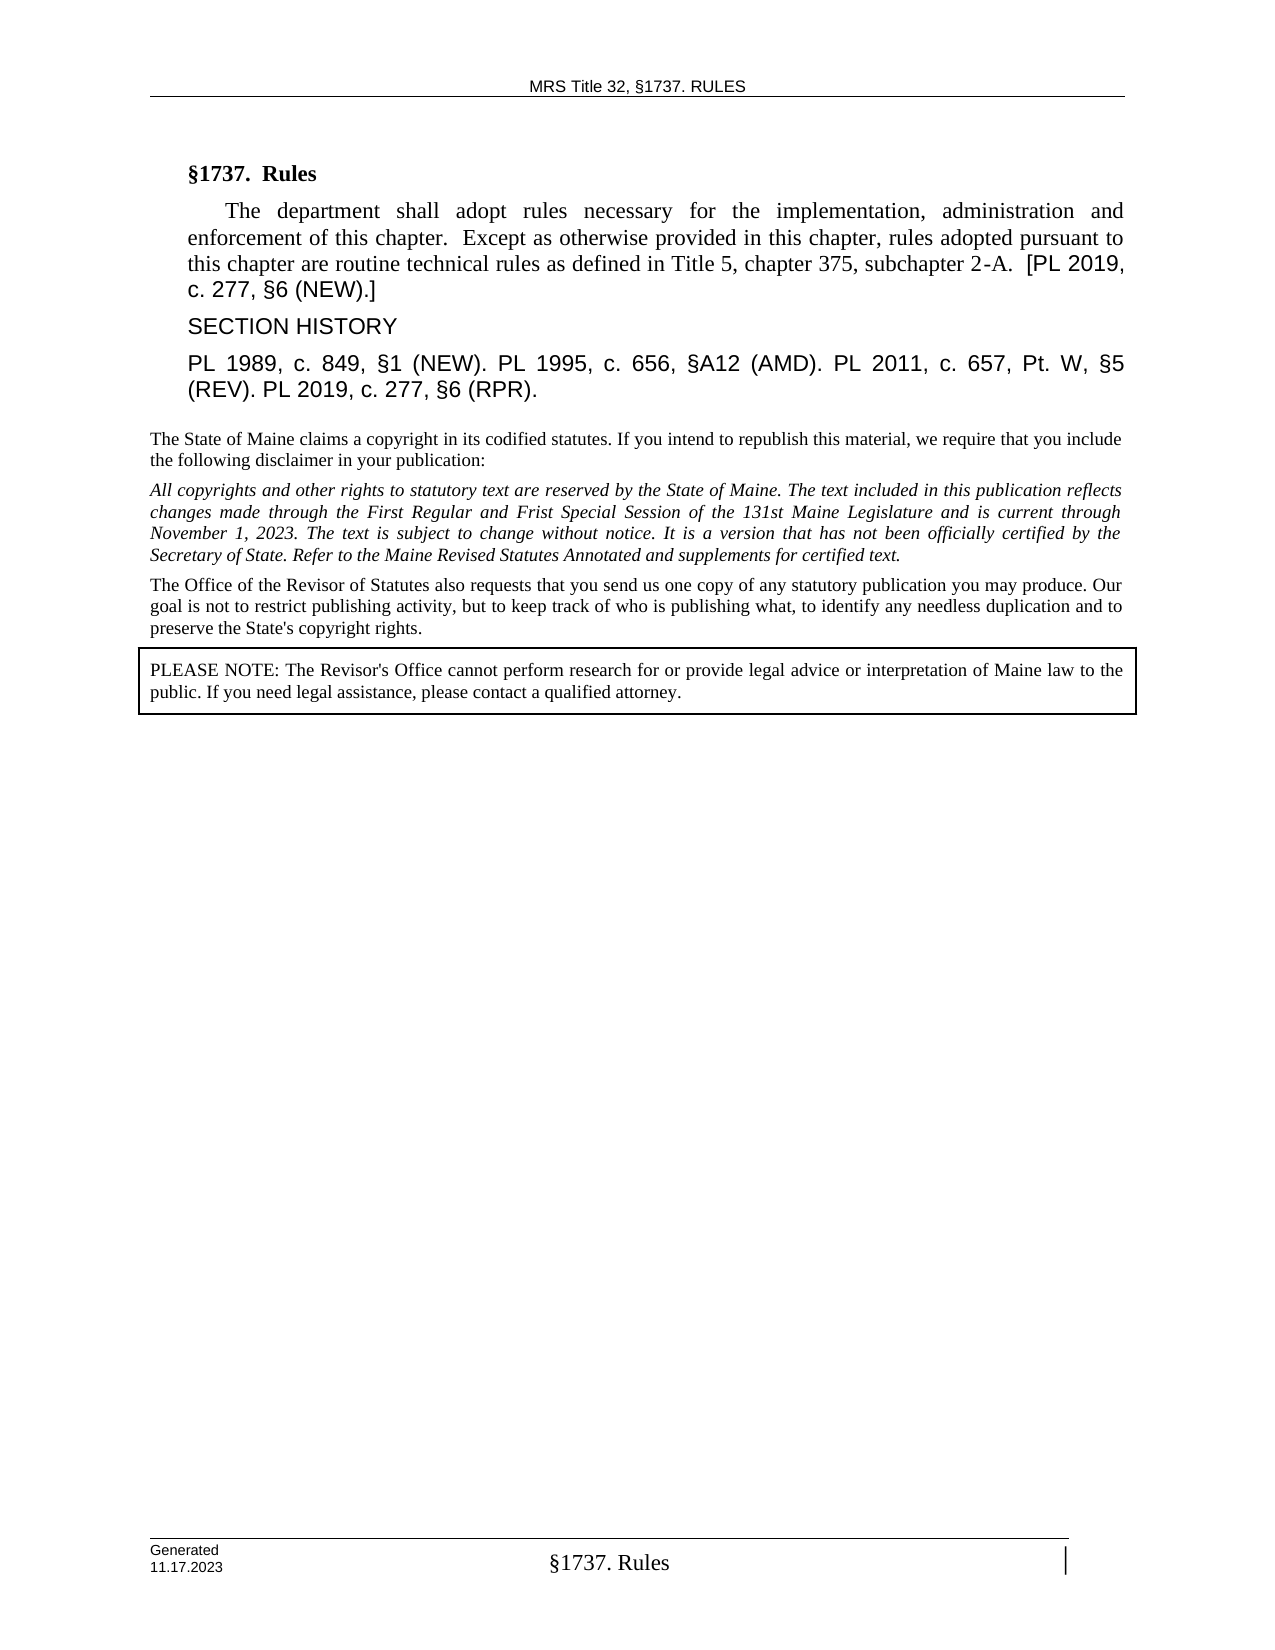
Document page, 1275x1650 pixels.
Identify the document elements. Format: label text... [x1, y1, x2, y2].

text All copyrights and other rights to statutory text are reserved by the State of Maine. The text included in this publication reflects changes made through the First Regular and Frist Special Session of the 131st Maine Legislature and is current through November 1, 2023 . The text is subject to change without notice. It is a version that has not been officially certified by the Secretary of State. Refer to the Maine Revised Statutes Annotated and supplements for certified text. [150, 479, 1125, 565]
text PLEASE NOTE: The Revisor's Office cannot perform research for or provide legal advice or interpretation of Maine law to the public. If you need legal assistance, please contact a qualified attorney. [140, 649, 1135, 713]
text The department shall adopt rules necessary for the implementation, administration and enforcement of this chapter. Except as otherwise provided in this chapter, rules adopted pursuant to this chapter are routine technical rules as defined in Title 5, chapter 375, subchapter 2‑A. [PL 2019, c. 277, §6 (NEW).] [187, 197, 1125, 303]
text PL 1989, c. 849, §1 (NEW). PL 1995, c. 656, §A12 (AMD). PL 2011, c. 657, Pt. W, §5 (REV). PL 2019, c. 277, §6 (RPR). [187, 350, 1125, 403]
text The State of Maine claims a copyright in its codified statutes. If you intend to republish this material, we require that you include the following disclaimer in your publication: [150, 428, 1125, 471]
text The Office of the Revisor of Statutes also requests that you send us one copy of any statutory publication you may produce. Our goal is not to restrict publishing activity, but to keep track of who is publishing what, to identify any needless duplication and to preserve the State's copyright rights. [150, 574, 1125, 638]
text SECTION HISTORY [187, 313, 1125, 339]
text §1737. Rules [187, 160, 1125, 187]
